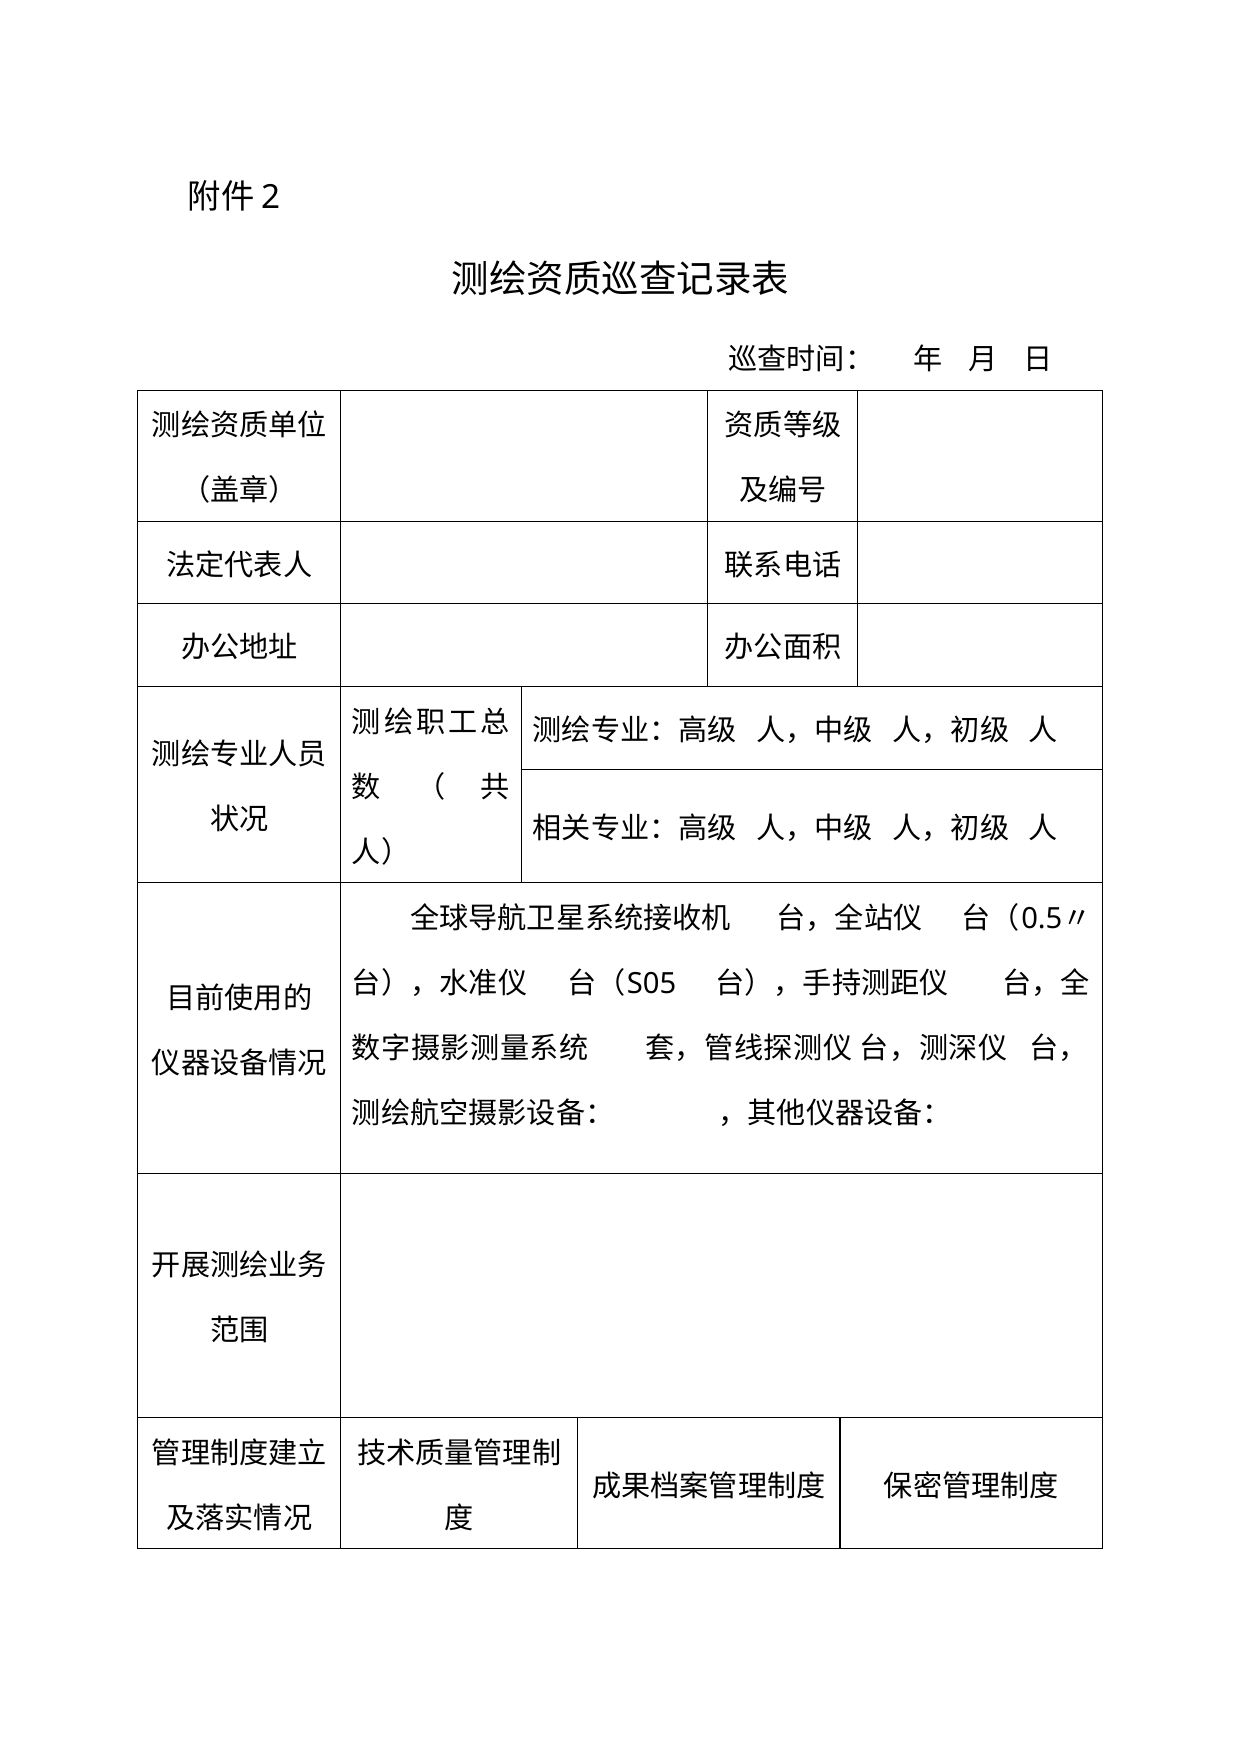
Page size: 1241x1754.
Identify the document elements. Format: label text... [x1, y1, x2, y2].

table_cell 成果档案管理制度 [578, 1418, 839, 1548]
text 测绘资质巡查记录表 [187, 243, 1053, 308]
table_header 资质等级及编号 [708, 391, 857, 521]
table_cell 开展测绘业务范围 [138, 1174, 340, 1417]
table_header 测绘资质单位 （盖章） [138, 391, 340, 521]
table_cell 保密管理制度 [841, 1418, 1102, 1548]
table_cell [341, 1174, 1102, 1417]
table_cell [341, 604, 707, 686]
table_header [858, 391, 1102, 521]
table_cell [858, 522, 1102, 603]
table_header [341, 391, 707, 521]
table_cell [858, 604, 1102, 686]
table_cell 目前使用的 仪器设备情况 [138, 883, 340, 1173]
table_cell 管理制度建立及落实情况 [138, 1418, 340, 1548]
table_cell 联系电话 [708, 522, 857, 603]
table_cell 办公地址 [138, 604, 340, 686]
table_cell 法定代表人 [138, 522, 340, 603]
table_cell 测绘专业人员状况 [138, 687, 340, 882]
table_cell 测绘专业：高级 人，中级 人，初级 人 [522, 687, 1102, 769]
text 附件2 [187, 162, 1053, 227]
table_cell 技术质量管理制度 [341, 1418, 577, 1548]
table_cell 办公面积 [708, 604, 857, 686]
table_cell 测绘职工总数（共 人） [341, 687, 521, 882]
table_cell 全球导航卫星系统接收机 台，全站仪 台（0.5〃 台），水准仪 台（S05 台），手持测距仪 台，全数字摄影测量系统 套，管线探测仪 台，测深仪 台，测绘航空摄影设备： ，其他仪器设备： [341, 883, 1102, 1173]
table_cell [341, 522, 707, 603]
text 巡查时间： 年 月 日 [187, 324, 1053, 389]
table_cell 相关专业：高级 人，中级 人，初级 人 [522, 770, 1102, 882]
